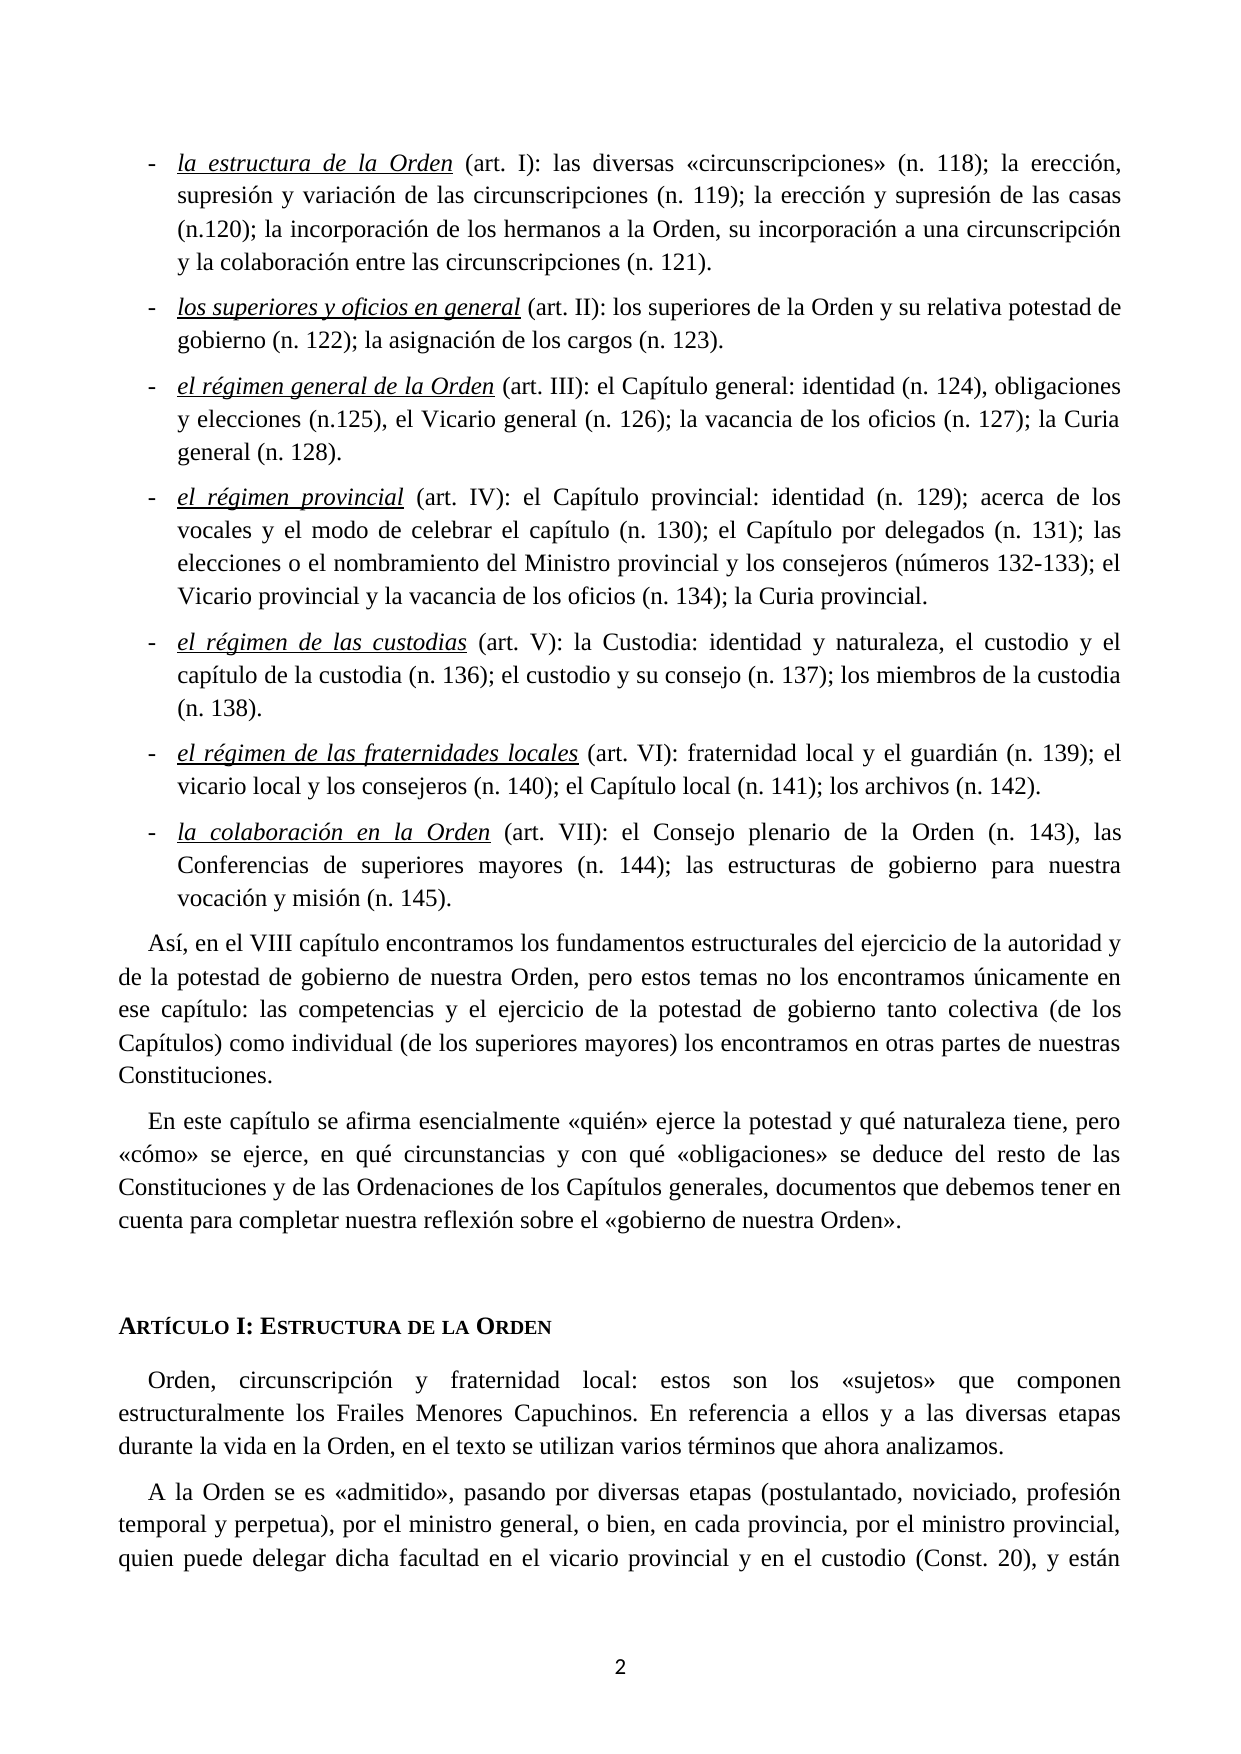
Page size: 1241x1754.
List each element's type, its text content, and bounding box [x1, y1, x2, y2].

text En este capítulo se afirma esencialmente «quién» ejerce la potestad y qué naturaleza tiene, pero «cómo» se ejerce, en qué circunstancias y con qué «obligaciones» se deduce del resto de las Constituciones y de las Ordenaciones de los Capítulos generales, documentos que debemos tener en cuenta para completar nuestra reflexión sobre el «gobierno de nuestra Orden». [118, 1106, 1122, 1234]
list el régimen provincial (art. IV): el Capítulo provincial: identidad (n. 129); acerca de los vocales y el modo de celebrar el capítulo (n. 130); el Capítulo por delegados (n. 131); las elecciones o el nombramiento del Ministro provincial y los consejeros (números 132-133); el Vicario provincial y la vacancia de los oficios (n. 134); la Curia provincial. [148, 482, 1122, 610]
list los superiores y oficios en general (art. II): los superiores de la Orden y su relativa potestad de gobierno (n. 122); la asignación de los cargos (n. 123). [148, 292, 1122, 354]
text Orden, circunscripción y fraternidad local: estos son los «sujetos» que componen estructuralmente los Frailes Menores Capuchinos. En referencia a ellos y a las diversas etapas durante la vida en la Orden, en el texto se utilizan varios términos que ahora analizamos. [118, 1365, 1122, 1460]
list la colaboración en la Orden (art. VII): el Consejo plenario de la Orden (n. 143), las Conferencias de superiores mayores (n. 144); las estructuras de gobierno para nuestra vocación y misión (n. 145). [148, 817, 1122, 912]
text Así, en el VIII capítulo encontramos los fundamentos estructurales del ejercicio de la autoridad y de la potestad de gobierno de nuestra Orden, pero estos temas no los encontramos únicamente en ese capítulo: las competencias y el ejercicio de la potestad de gobierno tanto colectiva (de los Capítulos) como individual (de los superiores mayores) los encontramos en otras partes de nuestras Constituciones. [118, 928, 1122, 1089]
list el régimen de las custodias (art. V): la Custodia: identidad y naturaleza, el custodio y el capítulo de la custodia (n. 136); el custodio y su consejo (n. 137); los miembros de la custodia (n. 138). [148, 627, 1122, 722]
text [118, 1477, 1122, 1571]
list la estructura de la Orden (art. I): las diversas «circunscripciones» (n. 118); la erección, supresión y variación de las circunscripciones (n. 119); la erección y supresión de las casas (n.120); la incorporación de los hermanos a la Orden, su incorporación a una circunscripción y la colaboración entre las circunscripciones (n. 121). [148, 148, 1122, 275]
list el régimen de las fraternidades locales (art. VI): fraternidad local y el guardián (n. 139); el vicario local y los consejeros (n. 140); el Capítulo local (n. 141); los archivos (n. 142). [148, 738, 1122, 800]
text Artículo I: Estructura de la Orden [118, 1311, 1122, 1340]
list el régimen general de la Orden (art. III): el Capítulo general: identidad (n. 124), obligaciones y elecciones (n.125), el Vicario general (n. 126); la vacancia de los oficios (n. 127); la Curia general (n. 128). [148, 371, 1122, 466]
